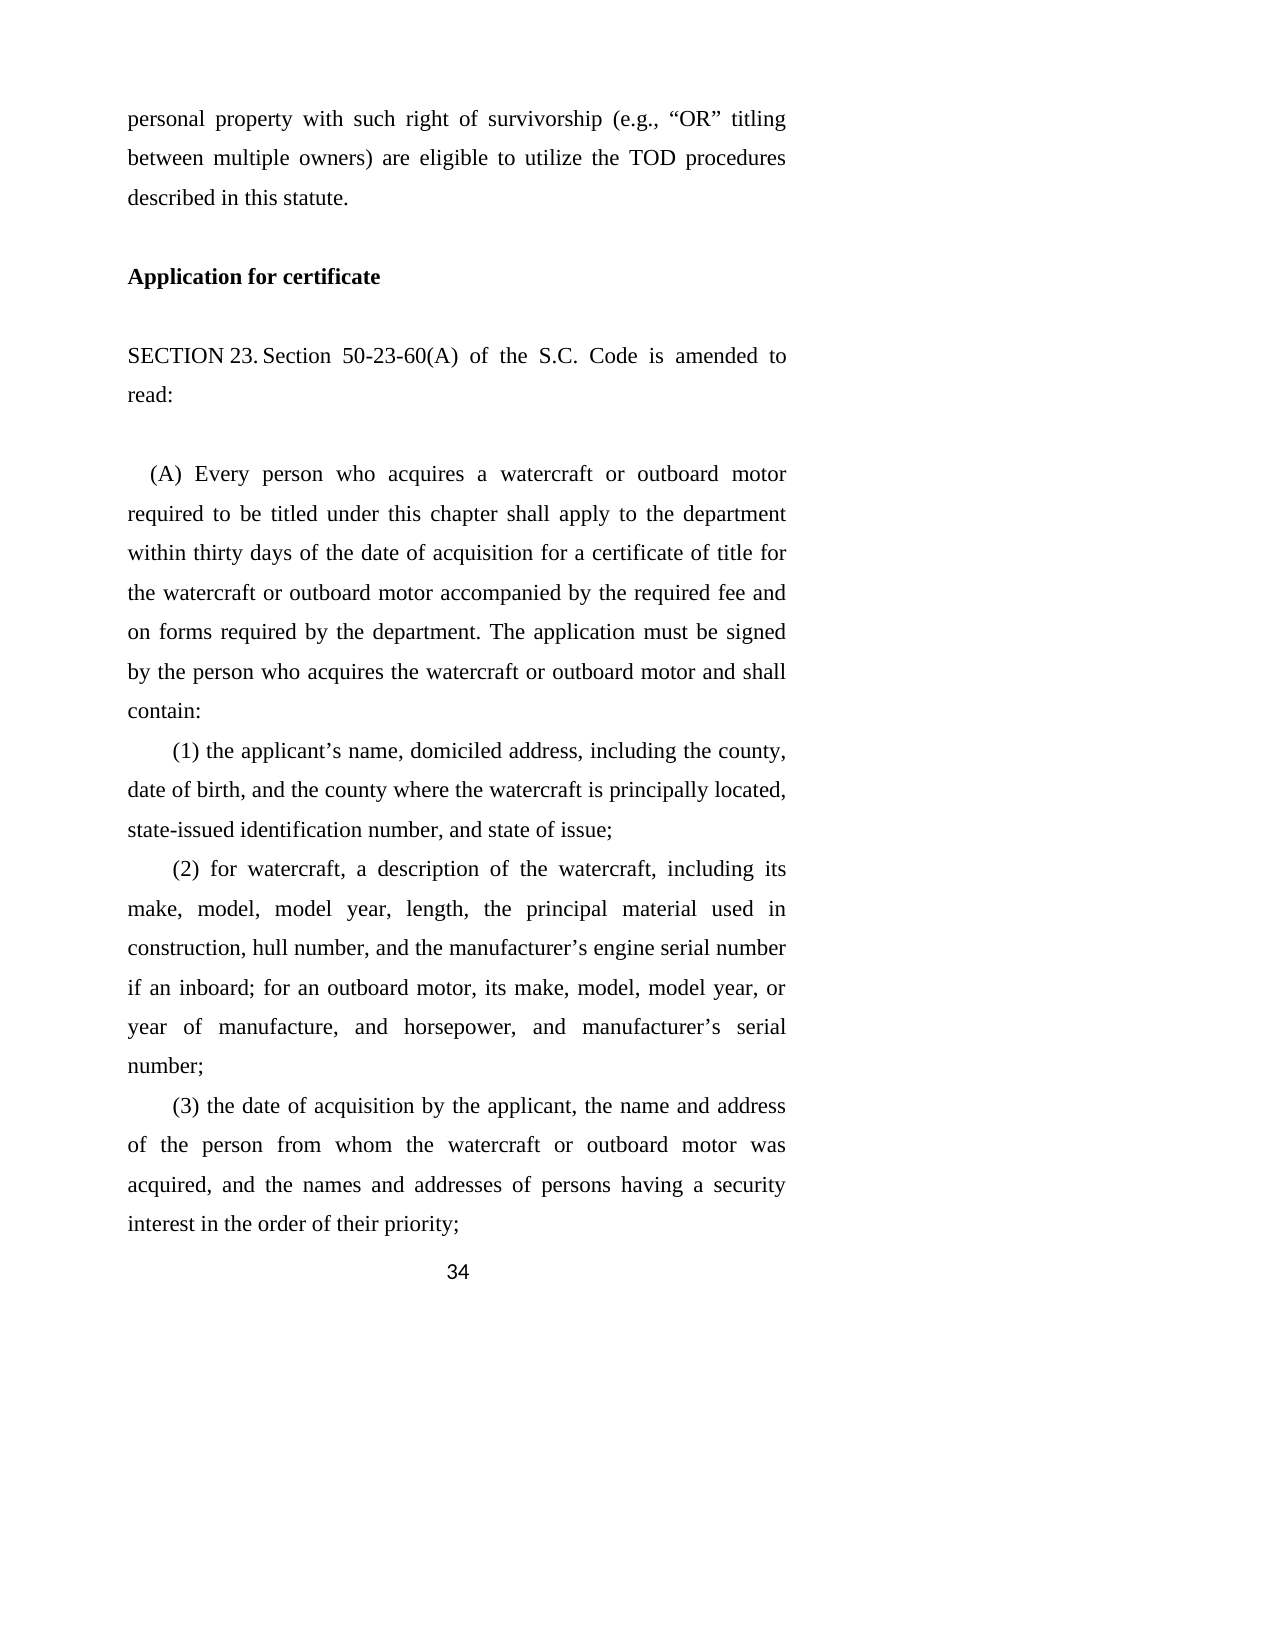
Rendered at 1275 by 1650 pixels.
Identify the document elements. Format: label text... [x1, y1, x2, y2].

text SECTION 23. Section 50‑23‑60(A) of the S.C. Code is amended to read: [127, 342, 787, 408]
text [127, 105, 787, 210]
text (1) the applicant’s name, domiciled address, including the county, date of birth, and the county where the watercraft is principally located, state‑issued identification number, and state of issue; [127, 737, 787, 842]
text Application for certificate [127, 263, 787, 289]
text (3) the date of acquisition by the applicant, the name and address of the person from whom the watercraft or outboard motor was acquired, and the names and addresses of persons having a security interest in the order of their priority; [127, 1092, 787, 1237]
text (2) for watercraft, a description of the watercraft, including its make, model, model year, length, the principal material used in construction, hull number, and the manufacturer’s engine serial number if an inboard; for an outboard motor, its make, model, model year, or year of manufacture, and horsepower, and manufacturer’s serial number; [127, 855, 787, 1079]
text (A) Every person who acquires a watercraft or outboard motor required to be titled under this chapter shall apply to the department within thirty days of the date of acquisition for a certificate of title for the watercraft or outboard motor accompanied by the required fee and on forms required by the department. The application must be signed by the person who acquires the watercraft or outboard motor and shall contain: [127, 460, 787, 723]
